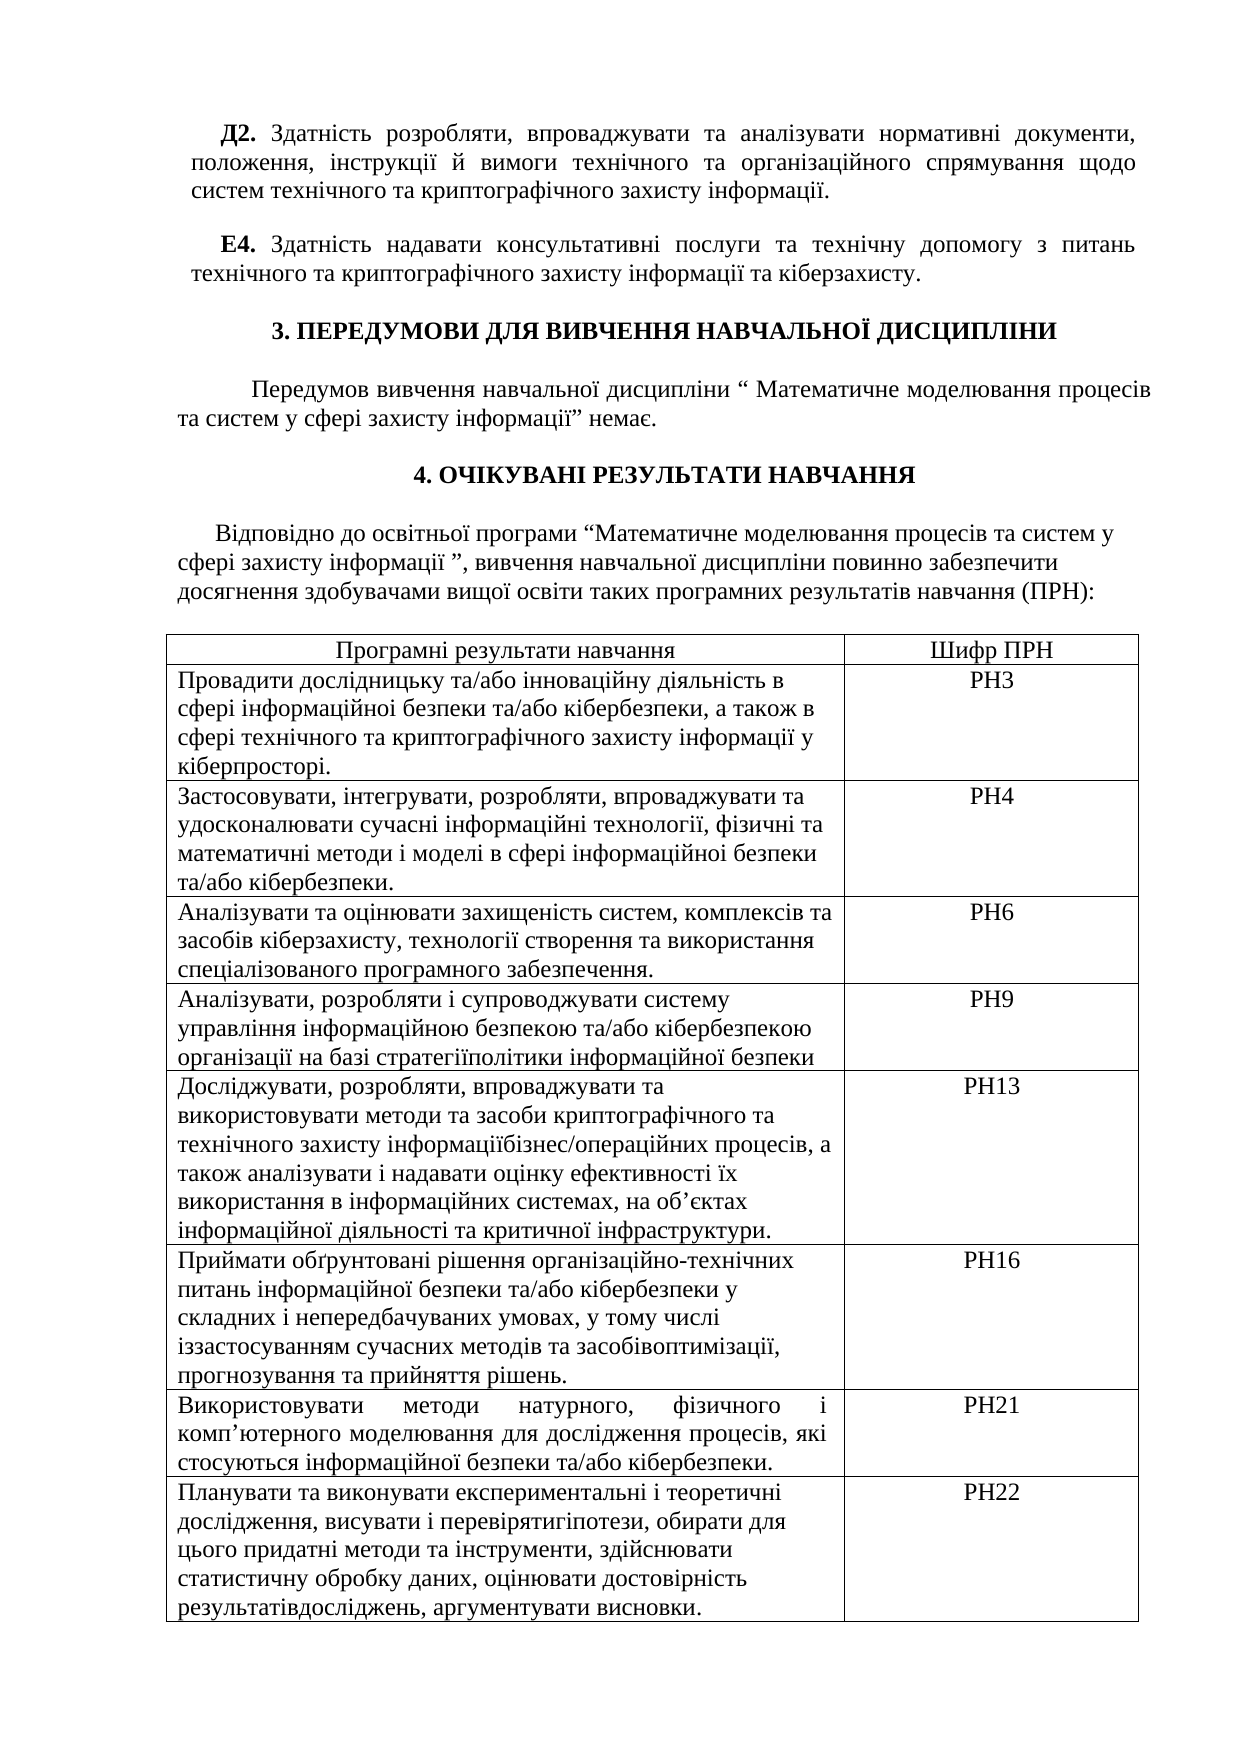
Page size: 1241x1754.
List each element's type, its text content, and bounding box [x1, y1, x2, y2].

table_header Програмні результати навчання [167, 635, 844, 664]
table_cell РН13 [845, 1071, 1138, 1244]
table_cell Провадити дослiдницьку та/або iнновацiйну дiяльнiсть в сферi iнформацiйноi безпеки та/або кiбербезпеки, а також в сферi технiчного та криптографiчного захисту iнформацiї у кiберпросторi. [167, 665, 844, 780]
table_cell Використовувати методи натурного, фізичного і комп’ютерного моделювання для дослідження процесів, які стосуються інформаційної безпеки та/або кібербезпеки. [167, 1390, 844, 1476]
table_cell Застосовувати, iнтегрувати, розробляти, впроваджувати та удосконалювати сучаснi iнформацiйнi технологiї, фiзичнi та математичнi методи i моделi в сферi iнформацiйноi безпеки та/або кiбербезпеки. [167, 781, 844, 896]
table_cell Приймати обґрунтованi рiшення органiзацiйно-технiчних питань інформаційної безпеки та/або кiбербезпеки у складних і непередбачуваних умовах, у тому числi iззастосуванням сучасних методiв та засобівоптимiзацiї, прогнозування та прийняття рiшень. [167, 1245, 844, 1389]
text Д2. Здатність розробляти, впроваджувати та аналізувати нормативні документи, положення, інструкції й вимоги технічного та організаційного спрямування щодо систем технічного та криптографічного захисту інформації. [191, 118, 1137, 204]
text 4. ОЧІКУВАНІ РЕЗУЛЬТАТИ НАВЧАННЯ [177, 461, 1152, 489]
text Е4. Здатність надавати консультативні послуги та технічну допомогу з питань технічного та криптографічного захисту інформації та кіберзахисту. [191, 229, 1137, 287]
table_cell РН6 [845, 897, 1138, 983]
table_cell Планувати та виконувати експериментальні і теоретичнi дослiдження, висувати i перевірятигiпотези, обирати для цього придатнi методи та інструменти, здiйснювати статистичну обробку даних, оцiнювати достовiрнiсть результатівдосліджень, аргументувати висновки. [167, 1477, 844, 1621]
table_cell РH22 [845, 1477, 1138, 1621]
table_cell РH21 [845, 1390, 1138, 1476]
table_cell РН9 [845, 984, 1138, 1070]
table_cell Аналізувати та оцінювати захищеність систем, комплексів та засобів кіберзахисту, технології створення та використання спеціалізованого програмного забезпечення. [167, 897, 844, 983]
table_cell РН16 [845, 1245, 1138, 1389]
table_cell Аналiзувати, розробляти i супроводжувати систему управлiння iнформацiйною безпекою та/або кiбербезпекою органiзацiї на базi стратегiїполiтики iнформацiйної безпеки [167, 984, 844, 1070]
text 3. ПЕРЕДУМОВИ ДЛЯ ВИВЧЕННЯ НАВЧАЛЬНОЇ ДИСЦИПЛІНИ [177, 316, 1152, 345]
table_cell РН4 [845, 781, 1138, 896]
table_header Шифр ПРН [845, 635, 1138, 664]
text Передумов вивчення навчальної дисципліни “ Математичне моделювання процесів та систем у сфері захисту інформації” немає. [177, 374, 1152, 431]
text Відповідно до освітньої програми “Математичне моделювання процесів та систем у сфері захисту інформації ”, вивчення навчальної дисципліни повинно забезпечити досягнення здобувачами вищої освіти таких програмних результатів навчання (ПРН): [177, 518, 1152, 605]
table_cell Дослiджувати, розробляти, впроваджувати та використовувати методи та засоби криптографiчного та технiчного захисту інформаціїбiзнес/операцiйних процесiв, а також аналізувати і надавати оцiнку ефективностi їх використання в інформацiйних системах, на об’єктах інформаційної дiяльностi та критичної інфраструктури. [167, 1071, 844, 1244]
table_cell РН3 [845, 665, 1138, 780]
